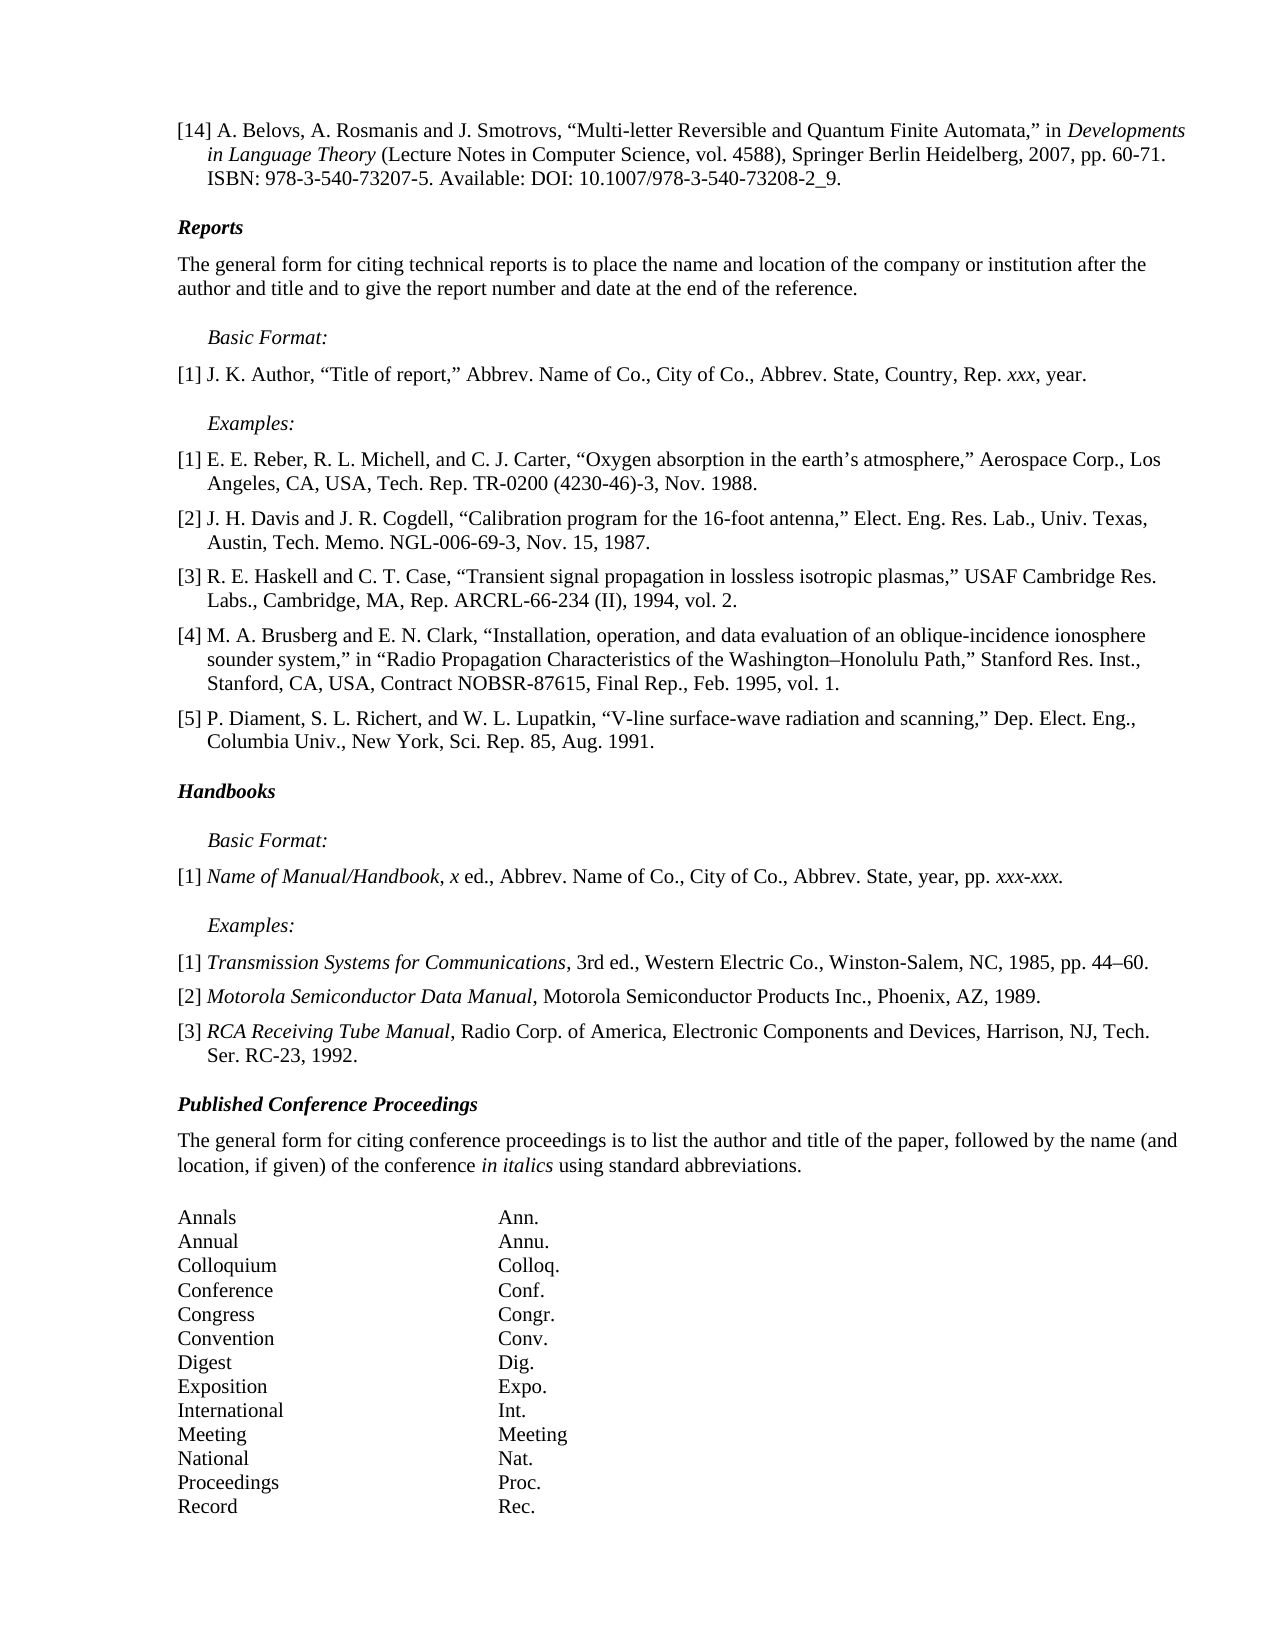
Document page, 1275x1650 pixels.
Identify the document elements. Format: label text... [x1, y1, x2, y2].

text [14] A. Belovs, A. Rosmanis and J. Smotrovs, “Multi-letter Reversible and Quantum Finite Automata,” in Developments in Language Theory (Lecture Notes in Computer Science, vol. 4588), Springer Berlin Heidelberg, 2007, pp. 60-71. ISBN: 978-3-540-73207-5. Available: DOI: 10.1007/978-3-540-73208-2_9. [177, 118, 1186, 190]
text [5] P. Diament, S. L. Richert, and W. L. Lupatkin, “V-line surface-wave radiation and scanning,” Dep. Elect. Eng., Columbia Univ., New York, Sci. Rep. 85, Aug. 1991. [177, 705, 1186, 753]
text Handbooks [177, 778, 1186, 803]
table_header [487, 1205, 807, 1518]
text [4] M. A. Brusberg and E. N. Clark, “Installation, operation, and data evaluation of an oblique-incidence ionosphere sounder system,” in “Radio Propagation Characteristics of the Washington–Honolulu Path,” Stanford Res. Inst., Stanford, CA, USA, Contract NOBSR-87615, Final Rep., Feb. 1995, vol. 1. [177, 623, 1186, 695]
text Examples: [177, 411, 1186, 435]
text [1] J. K. Author, “Title of report,” Abbrev. Name of Co., City of Co., Abbrev. State, Country, Rep. xxx, year. [177, 362, 1186, 386]
text The general form for citing conference proceedings is to list the author and title of the paper, followed by the name (and location, if given) of the conference in italics using standard abbreviations. [177, 1128, 1186, 1177]
text Basic Format: [177, 325, 1186, 349]
text Basic Format: [177, 828, 1186, 852]
text [1] Transmission Systems for Communications, 3rd ed., Western Electric Co., Winston-Salem, NC, 1985, pp. 44–60. [177, 950, 1186, 974]
text [2] J. H. Davis and J. R. Cogdell, “Calibration program for the 16-foot antenna,” Elect. Eng. Res. Lab., Univ. Texas, Austin, Tech. Memo. NGL-006-69-3, Nov. 15, 1987. [177, 506, 1186, 554]
text [2] Motorola Semiconductor Data Manual, Motorola Semiconductor Products Inc., Phoenix, AZ, 1989. [177, 984, 1186, 1008]
text Reports [177, 215, 1186, 239]
text Published Conference Proceedings [177, 1092, 1186, 1116]
text The general form for citing technical reports is to place the name and location of the company or institution after the author and title and to give the report number and date at the end of the reference. [177, 252, 1186, 300]
text [1] Name of Manual/Handbook, x ed., Abbrev. Name of Co., City of Co., Abbrev. State, year, pp. xxx-xxx. [177, 864, 1186, 888]
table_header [166, 1205, 487, 1518]
text Examples: [177, 913, 1186, 937]
text [3] RCA Receiving Tube Manual, Radio Corp. of America, Electronic Components and Devices, Harrison, NJ, Tech. Ser. RC-23, 1992. [177, 1019, 1186, 1067]
text [3] R. E. Haskell and C. T. Case, “Transient signal propagation in lossless isotropic plasmas,” USAF Cambridge Res. Labs., Cambridge, MA, Rep. ARCRL-66-234 (II), 1994, vol. 2. [177, 564, 1186, 612]
text [1] E. E. Reber, R. L. Michell, and C. J. Carter, “Oxygen absorption in the earth’s atmosphere,” Aerospace Corp., Los Angeles, CA, USA, Tech. Rep. TR-0200 (4230-46)-3, Nov. 1988. [177, 447, 1186, 495]
